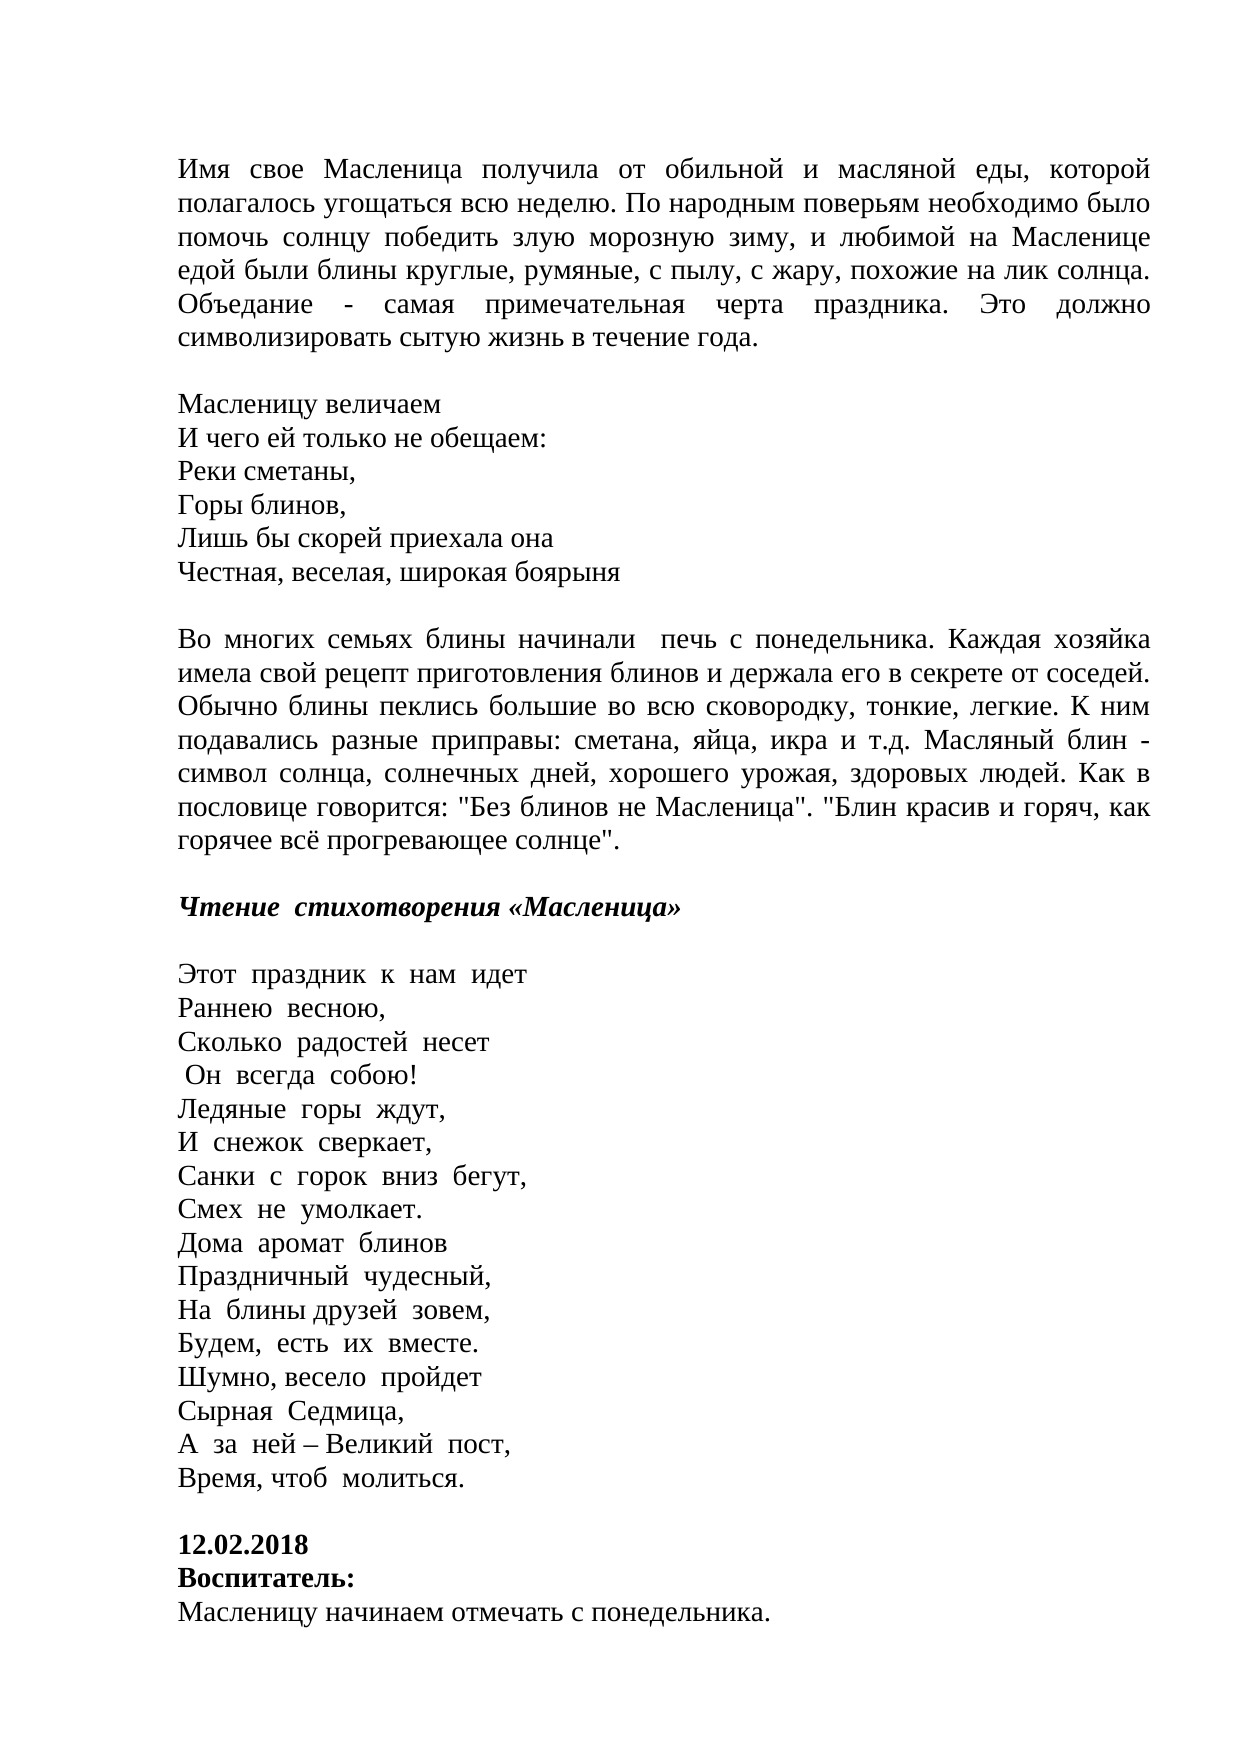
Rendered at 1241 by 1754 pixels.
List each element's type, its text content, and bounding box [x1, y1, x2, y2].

text Будем, есть их вместе. [177, 1326, 1152, 1359]
text Сколько радостей несет [177, 1024, 1152, 1057]
text Шумно, весело пройдет [177, 1359, 1152, 1393]
text Во многих семьях блины начинали печь с понедельника. Каждая хозяйка имела свой рецепт приготовления блинов и держала его в секрете от соседей. Обычно блины пеклись большие во всю сковородку, тонкие, легкие. К ним подавались разные приправы: сметана, яйца, икра и т.д. Масляный блин - символ солнца, солнечных дней, хорошего урожая, здоровых людей. Как в пословице говорится: "Без блинов не Масленица". "Блин красив и горяч, как горячее всё прогревающее солнце". [177, 621, 1152, 856]
text Сырная Седмица, [177, 1393, 1152, 1426]
text Лишь бы скорей приехала она [177, 521, 1152, 554]
text Праздничный чудесный, [177, 1258, 1152, 1292]
text Горы блинов, [177, 487, 1152, 521]
text Честная, веселая, широкая боярыня [177, 554, 1152, 588]
text Ледяные горы ждут, [177, 1091, 1152, 1124]
text Дома аромат блинов [177, 1225, 1152, 1258]
text И чего ей только не обещаем: [177, 420, 1152, 453]
text Санки с горок вниз бегут, [177, 1158, 1152, 1191]
text Чтение стихотворения «Масленица» [177, 889, 1152, 923]
text Он всегда собою! [177, 1057, 1152, 1091]
text Воспитатель: [177, 1560, 1152, 1594]
text И снежок сверкает, [177, 1124, 1152, 1158]
text 12.02.2018 [177, 1527, 1152, 1560]
text Этот праздник к нам идет [177, 957, 1152, 990]
text Масленицу начинаем отмечать с понедельника. [177, 1594, 1152, 1627]
text А за ней – Великий пост, [177, 1426, 1152, 1460]
text Время, чтоб молиться. [177, 1460, 1152, 1493]
text Имя свое Масленица получила от обильной и масляной еды, которой полагалось угощаться всю неделю. По народным поверьям необходимо было помочь солнцу победить злую морозную зиму, и любимой на Масленице едой были блины круглые, румяные, с пылу, с жару, похожие на лик солнца. Объедание - самая примечательная черта праздника. Это должно символизировать сытую жизнь в течение года. [177, 152, 1152, 353]
text Раннею весною, [177, 990, 1152, 1024]
text Смех не умолкает. [177, 1191, 1152, 1225]
text Масленицу величаем [177, 386, 1152, 420]
text На блины друзей зовем, [177, 1292, 1152, 1326]
text Реки сметаны, [177, 453, 1152, 487]
